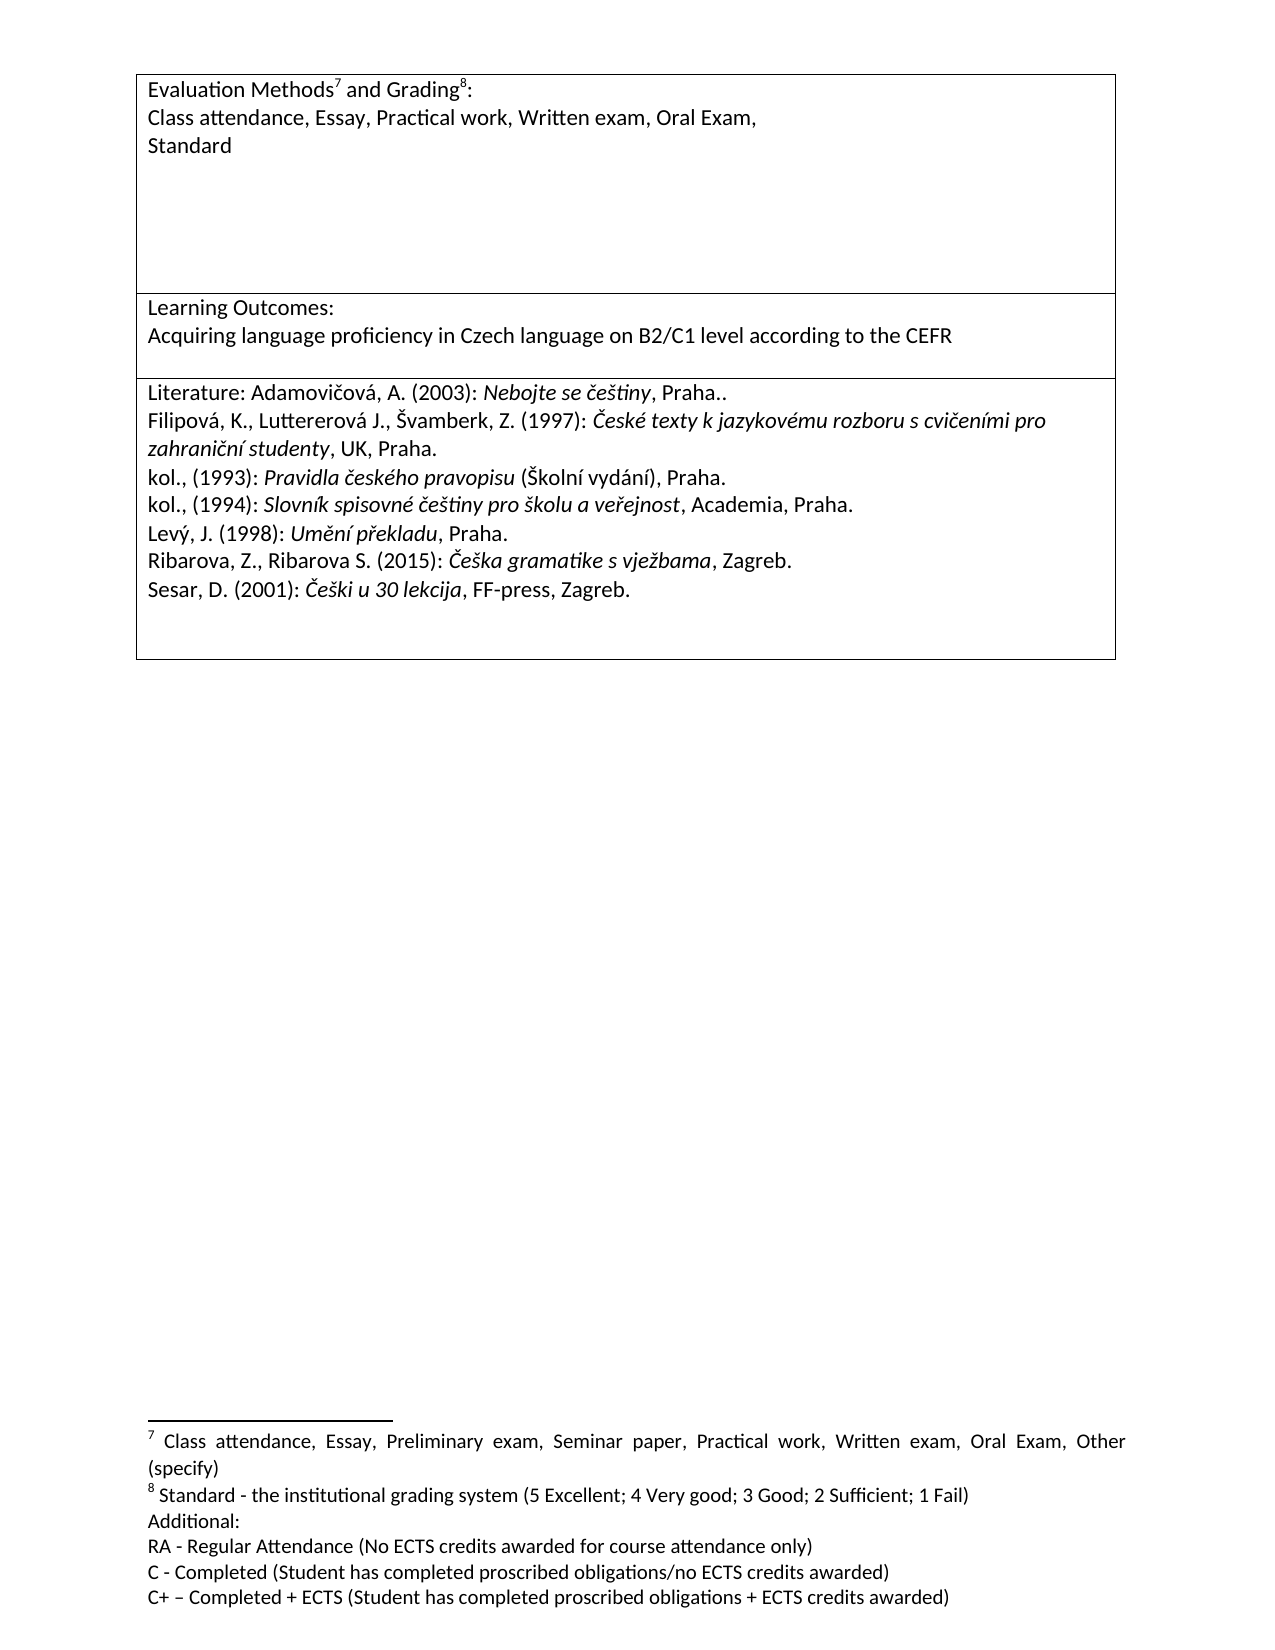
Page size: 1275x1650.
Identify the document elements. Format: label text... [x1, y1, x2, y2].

table_cell Learning Outcomes: Acquiring language proficiency in Czech language on B2/C1 level according to the CEFR [137, 294, 1115, 377]
table_cell Literature: Adamovičová, A. (2003): Nebojte se češtiny, Praha.. Filipová, K., Luttererová J., Švamberk, Z. (1997): České texty k jazykovému rozboru s cvičeními pro zahraniční studenty, UK, Praha. kol., (1993): Pravidla českého pravopisu (Školní vydání), Praha. kol., (1994): Slovník spisovné češtiny pro školu a veřejnost, Academia, Praha. Levý, J. (1998): Umění překladu, Praha. Ribarova, Z., Ribarova S. (2015): Češka gramatike s vježbama, Zagreb. Sesar, D. (2001): Češki u 30 lekcija, FF-press, Zagreb. [137, 379, 1115, 659]
table_cell Evaluation Methods and Grading: Class attendance, Essay, Practical work, Written exam, Oral Exam, Standard [137, 75, 1115, 292]
